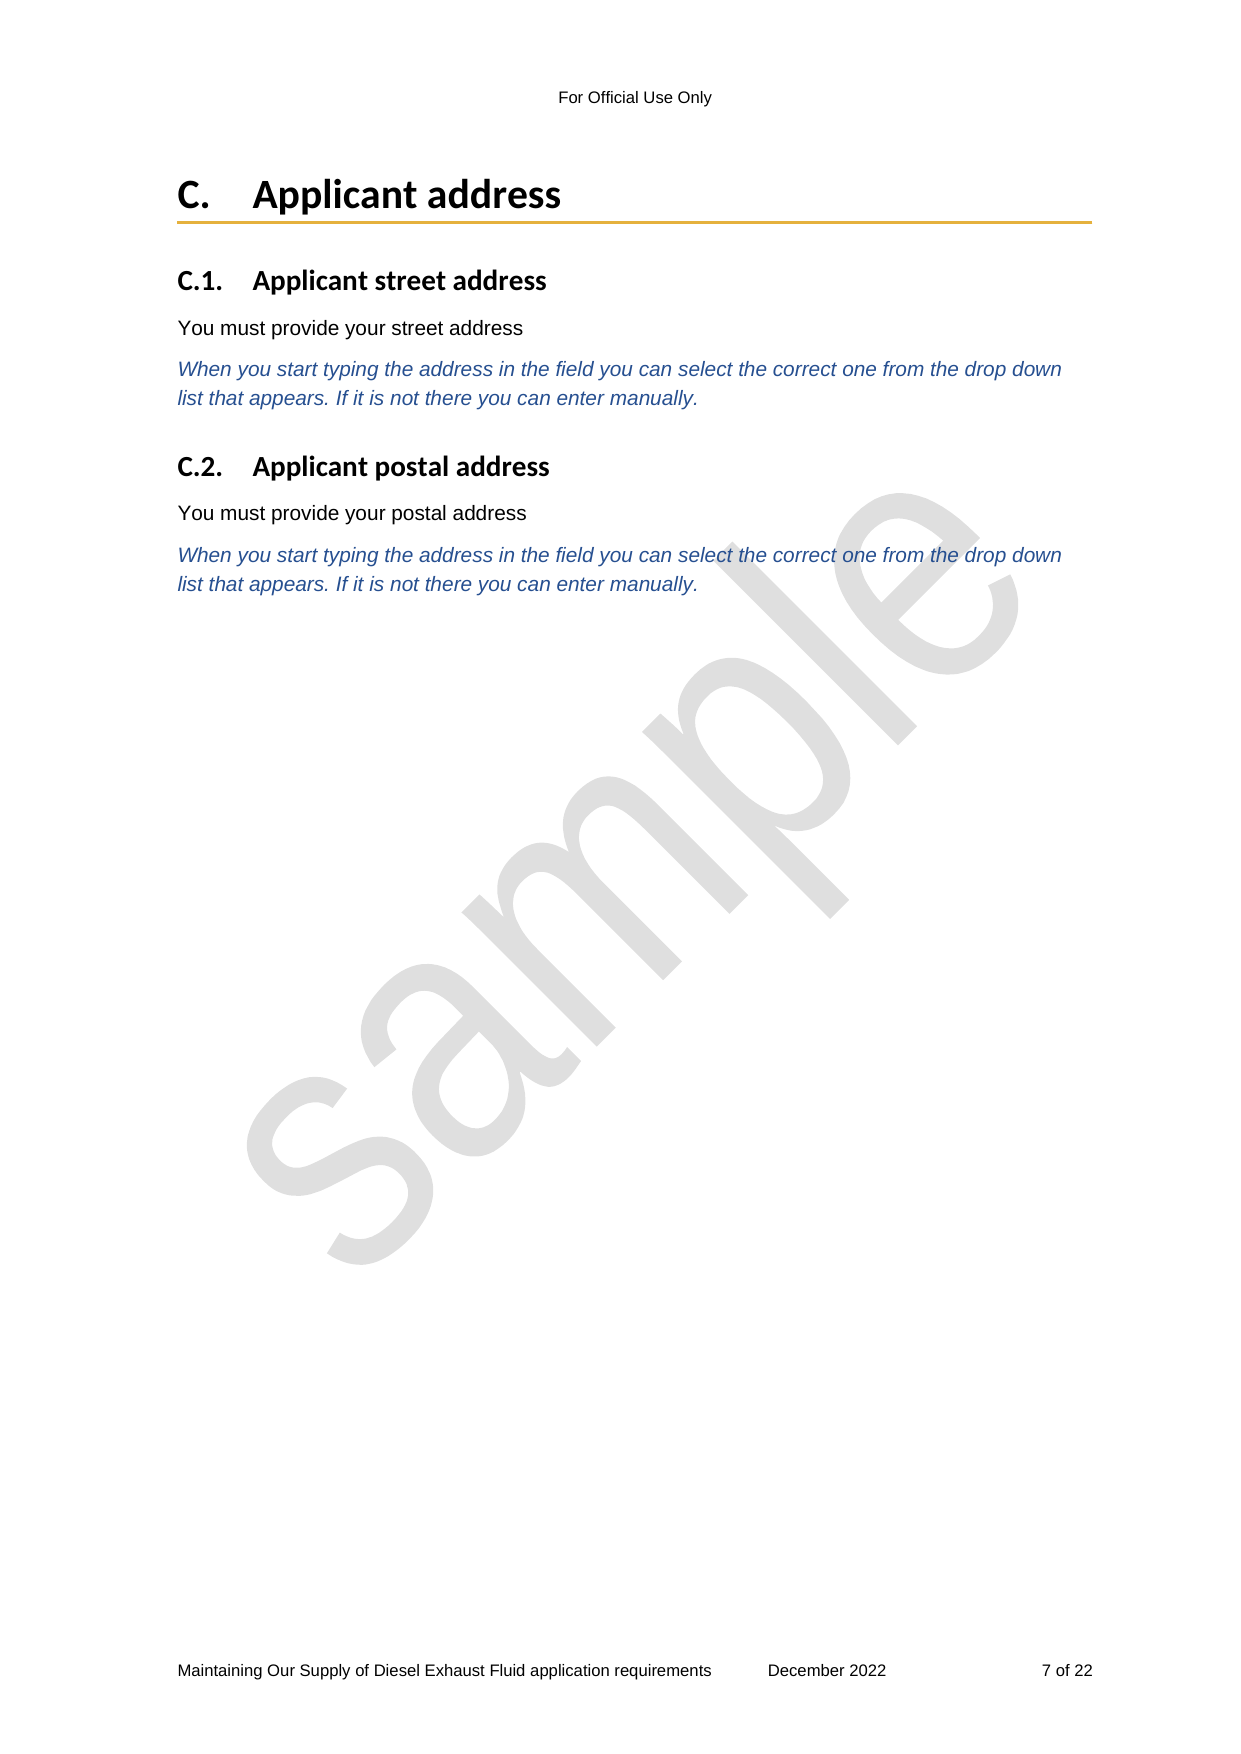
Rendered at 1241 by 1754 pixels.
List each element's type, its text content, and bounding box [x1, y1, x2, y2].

text You must provide your street address [177, 310, 1092, 339]
subtitle Applicant postal address [177, 448, 1092, 483]
text When you start typing the address in the field you can select the correct one from the drop down list that appears. If it is not there you can enter manually. [177, 352, 1092, 410]
text You must provide your postal address [177, 496, 1092, 525]
subtitle Applicant address [177, 168, 1092, 221]
subtitle Applicant street address [177, 262, 1092, 298]
text When you start typing the address in the field you can select the correct one from the drop down list that appears. If it is not there you can enter manually. [177, 537, 1092, 596]
